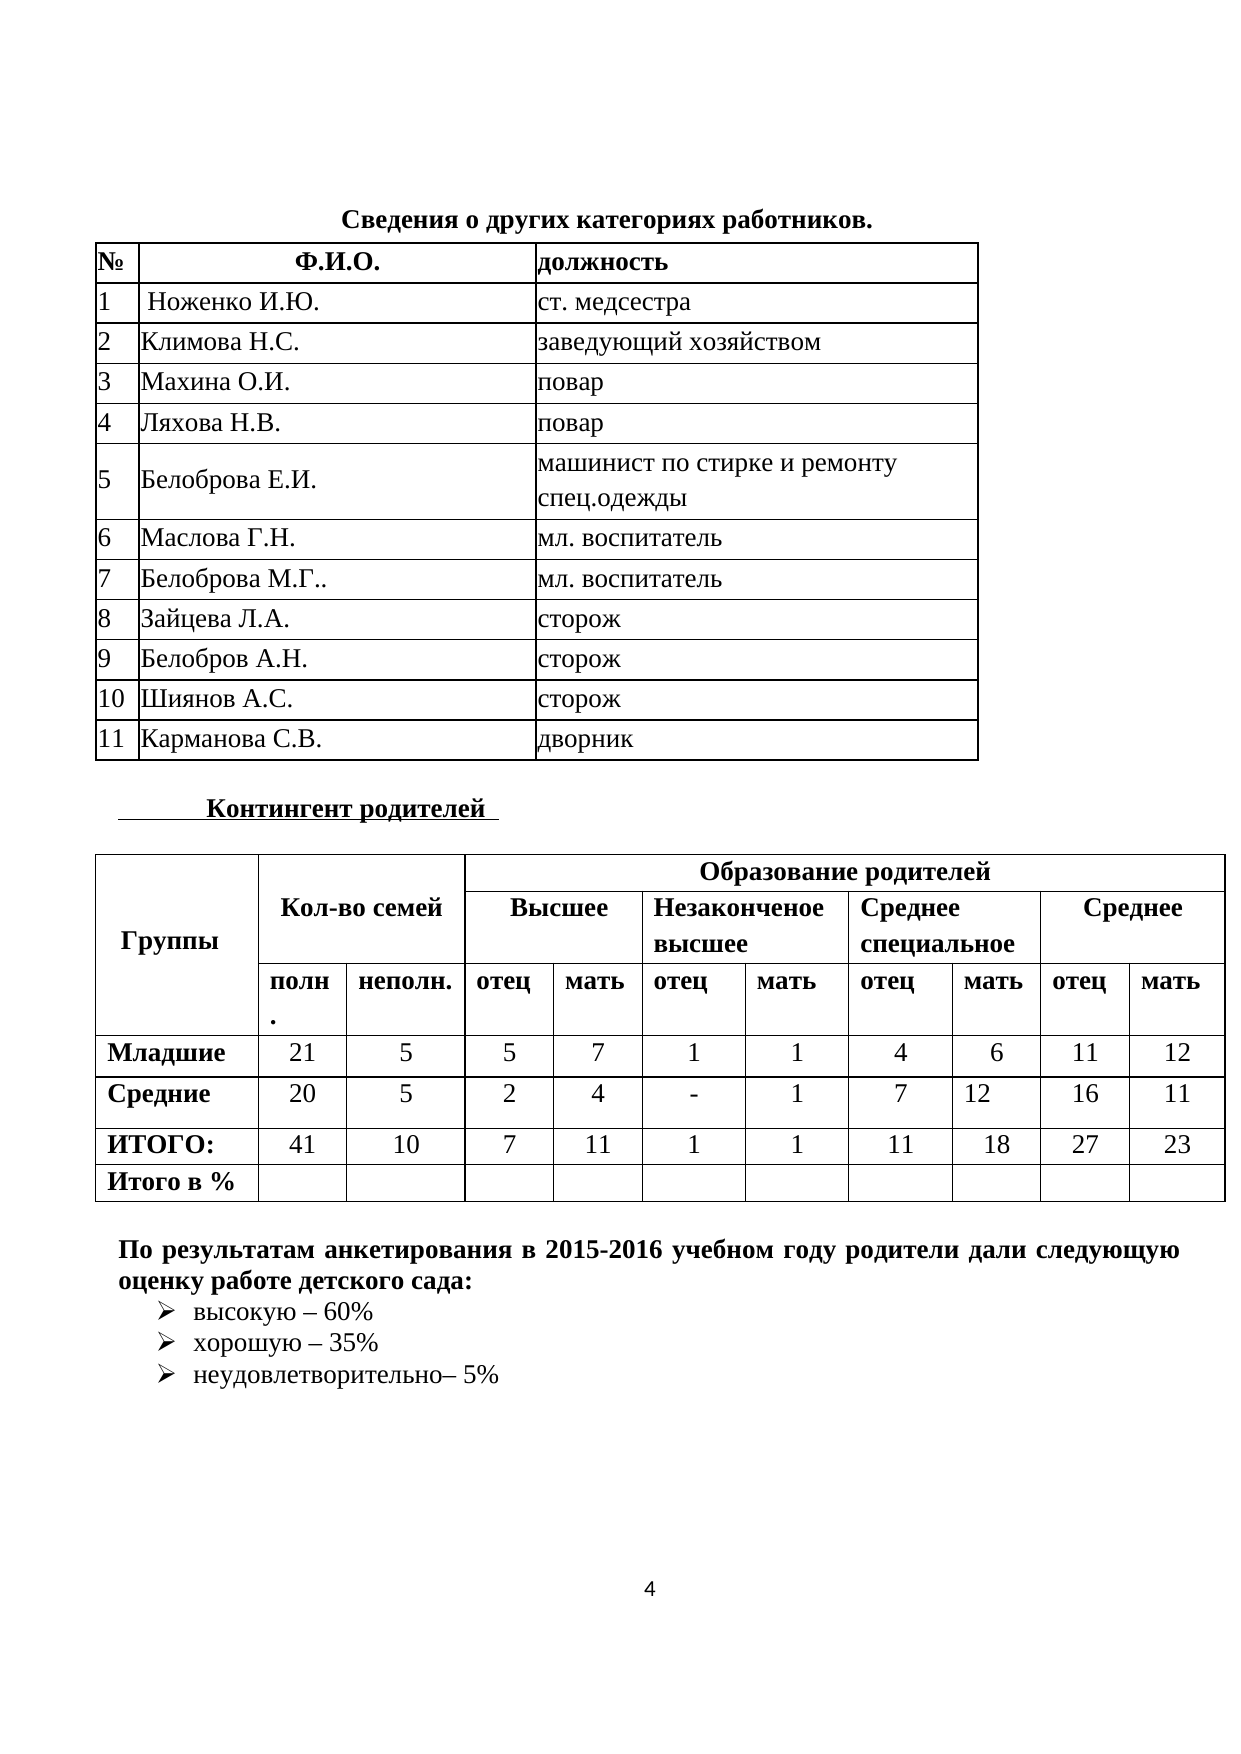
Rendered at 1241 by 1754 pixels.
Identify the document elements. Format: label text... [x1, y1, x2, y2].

table_cell заведующий хозяйством [537, 324, 977, 362]
table_cell мл. воспитатель [537, 560, 977, 599]
table_cell Высшее [466, 892, 642, 963]
table_cell Незаконченое высшее [643, 892, 848, 963]
table_header Образование родителей [466, 855, 1224, 891]
table_header Ф.И.О. [140, 244, 535, 282]
table_cell [953, 1165, 1040, 1201]
table_cell Махина О.И. [140, 364, 535, 402]
table_cell 1 [97, 284, 138, 322]
table_cell отец [1041, 964, 1129, 1035]
text По результатам анкетирования в 2015-2016 учебном году родители дали следующую оценку работе детского сада: [118, 1233, 1181, 1295]
table_cell 12 [1130, 1036, 1224, 1076]
table_cell 27 [1041, 1129, 1129, 1164]
table_cell отец [466, 964, 553, 1035]
table_cell 9 [97, 640, 138, 679]
table_cell 4 [97, 404, 138, 443]
table_cell полн. [259, 964, 346, 1035]
table_cell 8 [97, 600, 138, 639]
table_cell Младшие [96, 1036, 258, 1076]
table_cell 18 [953, 1129, 1040, 1164]
table_cell Ляхова Н.В. [140, 404, 535, 443]
table_header Кол-во семей [259, 855, 464, 963]
table_cell [643, 1165, 745, 1201]
table_cell 6 [97, 520, 138, 558]
table_cell 5 [97, 444, 138, 518]
table_cell 5 [347, 1078, 464, 1127]
table_cell [554, 1165, 642, 1201]
table_cell 4 [849, 1036, 952, 1076]
table_cell 1 [643, 1036, 745, 1076]
table_cell 12 [953, 1078, 1040, 1127]
table_cell [849, 1165, 952, 1201]
table_cell 5 [347, 1036, 464, 1076]
table_cell [746, 1165, 848, 1201]
table_cell Карманова С.В. [140, 721, 535, 759]
table_cell 11 [554, 1129, 642, 1164]
table_cell отец [643, 964, 745, 1035]
text Контингент родителей [118, 792, 1181, 823]
table_cell Климова Н.С. [140, 324, 535, 362]
table_cell отец [849, 964, 952, 1035]
table_cell Белоброва Е.И. [140, 444, 535, 518]
table_cell 5 [466, 1036, 553, 1076]
table_header Группы [96, 855, 258, 1035]
table_cell 3 [97, 364, 138, 402]
table_header должность [537, 244, 977, 282]
table_cell Ноженко И.Ю. [140, 284, 535, 322]
table_cell мать [953, 964, 1040, 1035]
table_cell [1130, 1165, 1224, 1201]
table_cell 7 [849, 1078, 952, 1127]
table_cell мл. воспитатель [537, 520, 977, 558]
table_cell ИТОГО: [96, 1129, 258, 1164]
table_cell машинист по стирке и ремонту спец.одежды [537, 444, 977, 518]
table_cell неполн. [347, 964, 464, 1035]
table_cell 7 [554, 1036, 642, 1076]
table_cell Средние [96, 1078, 258, 1127]
table_cell 10 [97, 681, 138, 719]
table_cell Белоброва М.Г.. [140, 560, 535, 599]
table_cell Шиянов А.С. [140, 681, 535, 719]
table_cell 7 [97, 560, 138, 599]
text Сведения о других категориях работников. [118, 203, 1181, 234]
table_cell Зайцева Л.А. [140, 600, 535, 639]
table_cell 6 [953, 1036, 1040, 1076]
table_cell мать [554, 964, 642, 1035]
list высокую – 60% [156, 1295, 1181, 1326]
table_cell - [643, 1078, 745, 1127]
table_cell 1 [746, 1129, 848, 1164]
table_cell сторож [537, 600, 977, 639]
table_cell 1 [746, 1036, 848, 1076]
table_cell 41 [259, 1129, 346, 1164]
table_cell дворник [537, 721, 977, 759]
table_cell сторож [537, 640, 977, 679]
table_cell Итого в % [96, 1165, 258, 1201]
table_cell 10 [347, 1129, 464, 1164]
table_cell Среднее специальное [849, 892, 1040, 963]
table_cell [347, 1165, 464, 1201]
table_cell Среднее [1041, 892, 1224, 963]
table_cell 11 [1130, 1078, 1224, 1127]
table_cell 7 [466, 1129, 553, 1164]
table_cell повар [537, 404, 977, 443]
table_cell Маслова Г.Н. [140, 520, 535, 558]
table_cell [466, 1165, 553, 1201]
table_cell мать [746, 964, 848, 1035]
table_cell 4 [554, 1078, 642, 1127]
table_cell Белобров А.Н. [140, 640, 535, 679]
table_cell 20 [259, 1078, 346, 1127]
table_cell 11 [849, 1129, 952, 1164]
list хорошую – 35% [156, 1326, 1181, 1358]
table_cell мать [1130, 964, 1224, 1035]
table_cell 23 [1130, 1129, 1224, 1164]
table_cell 1 [643, 1129, 745, 1164]
table_cell [259, 1165, 346, 1201]
table_cell сторож [537, 681, 977, 719]
table_cell [1041, 1165, 1129, 1201]
table_cell 2 [97, 324, 138, 362]
table_cell 1 [746, 1078, 848, 1127]
table_cell 21 [259, 1036, 346, 1076]
table_cell 11 [1041, 1036, 1129, 1076]
table_header № [97, 244, 138, 282]
table_cell 11 [97, 721, 138, 759]
list неудовлетворительно– 5% [156, 1358, 1181, 1389]
table_cell 16 [1041, 1078, 1129, 1127]
table_cell повар [537, 364, 977, 402]
table_cell 2 [466, 1078, 553, 1127]
table_cell ст. медсестра [537, 284, 977, 322]
